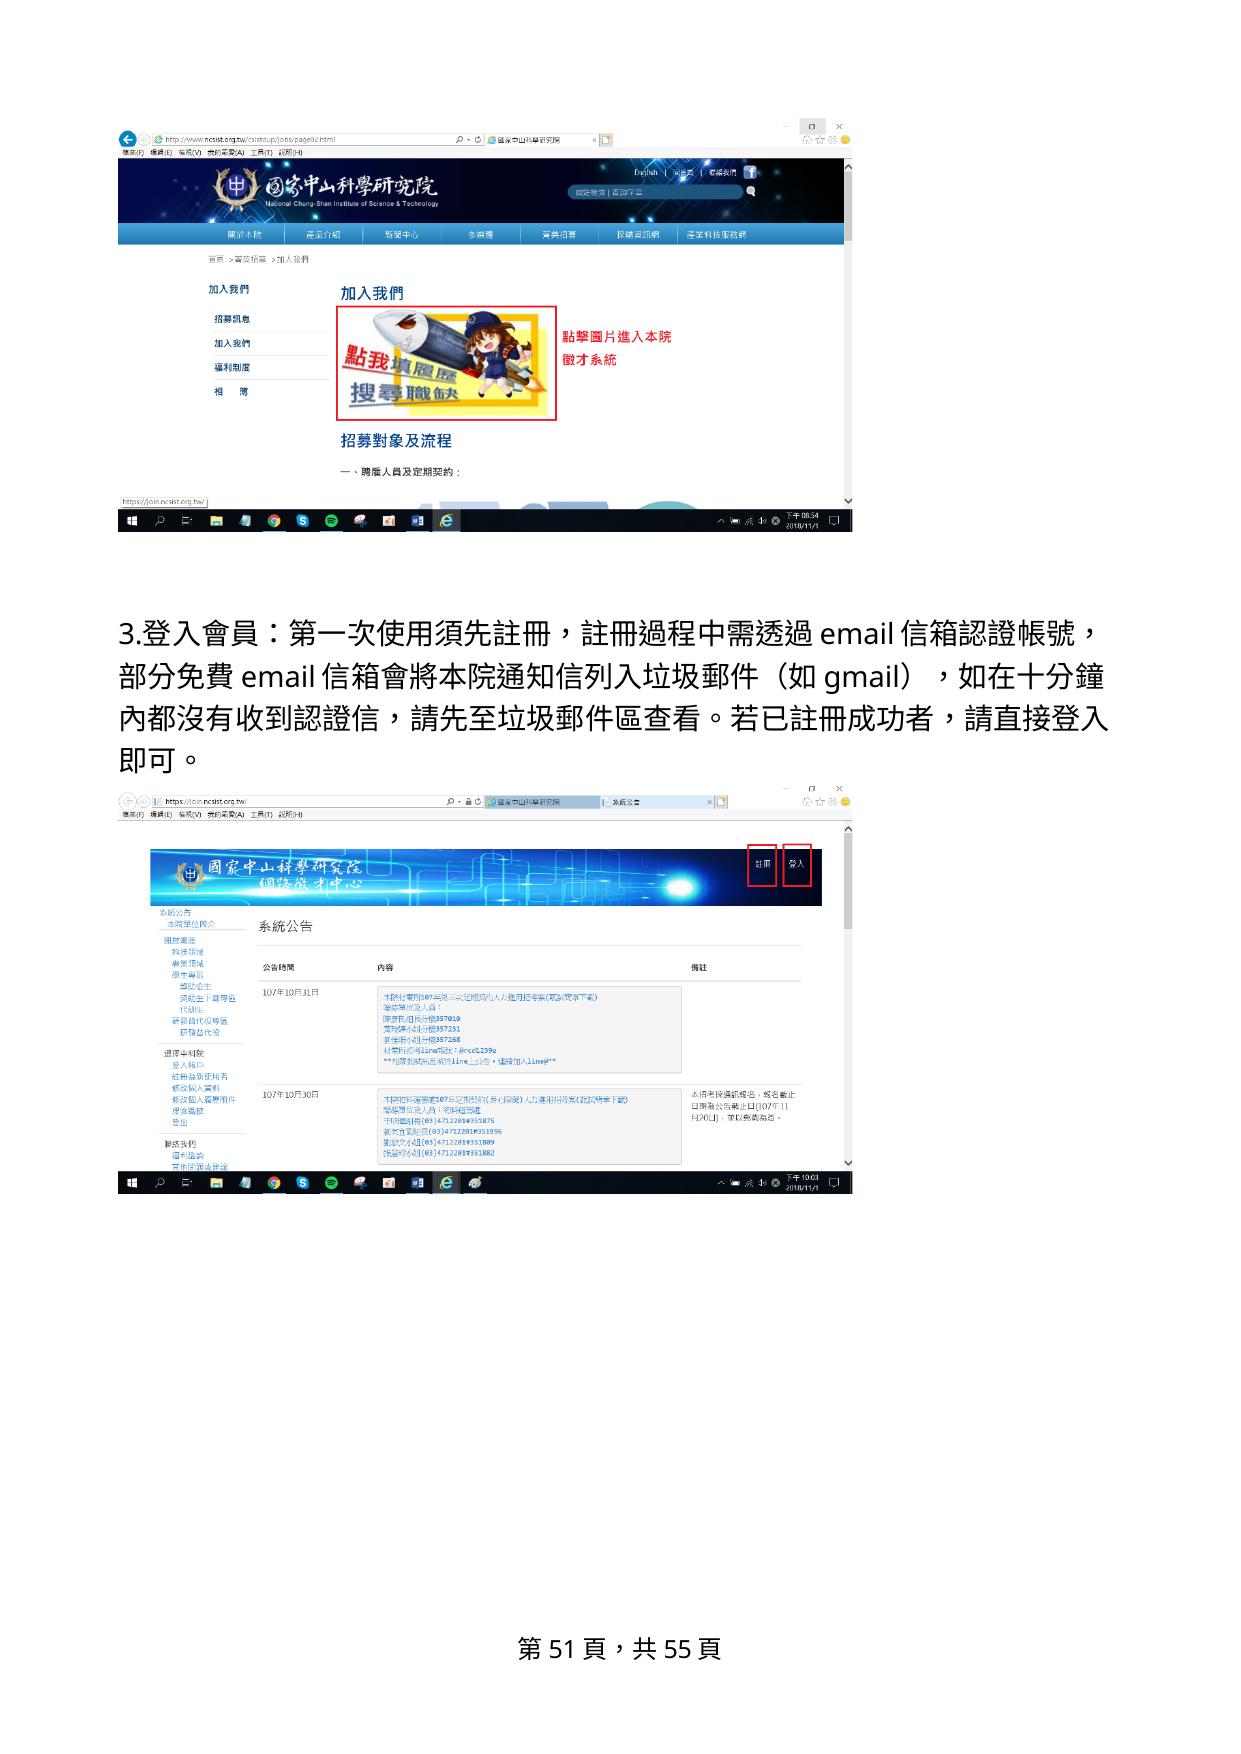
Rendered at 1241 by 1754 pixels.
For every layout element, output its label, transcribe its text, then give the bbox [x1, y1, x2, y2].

picture [118, 118, 853, 532]
picture [118, 780, 853, 1194]
text 3.登入會員：第一次使用須先註冊，註冊過程中需透過email信箱認證帳號，部分免費email信箱會將本院通知信列入垃圾郵件（如gmail），如在十分鐘內都沒有收到認證信，請先至垃圾郵件區查看。若已註冊成功者，請直接登入即可。 [118, 611, 1122, 780]
